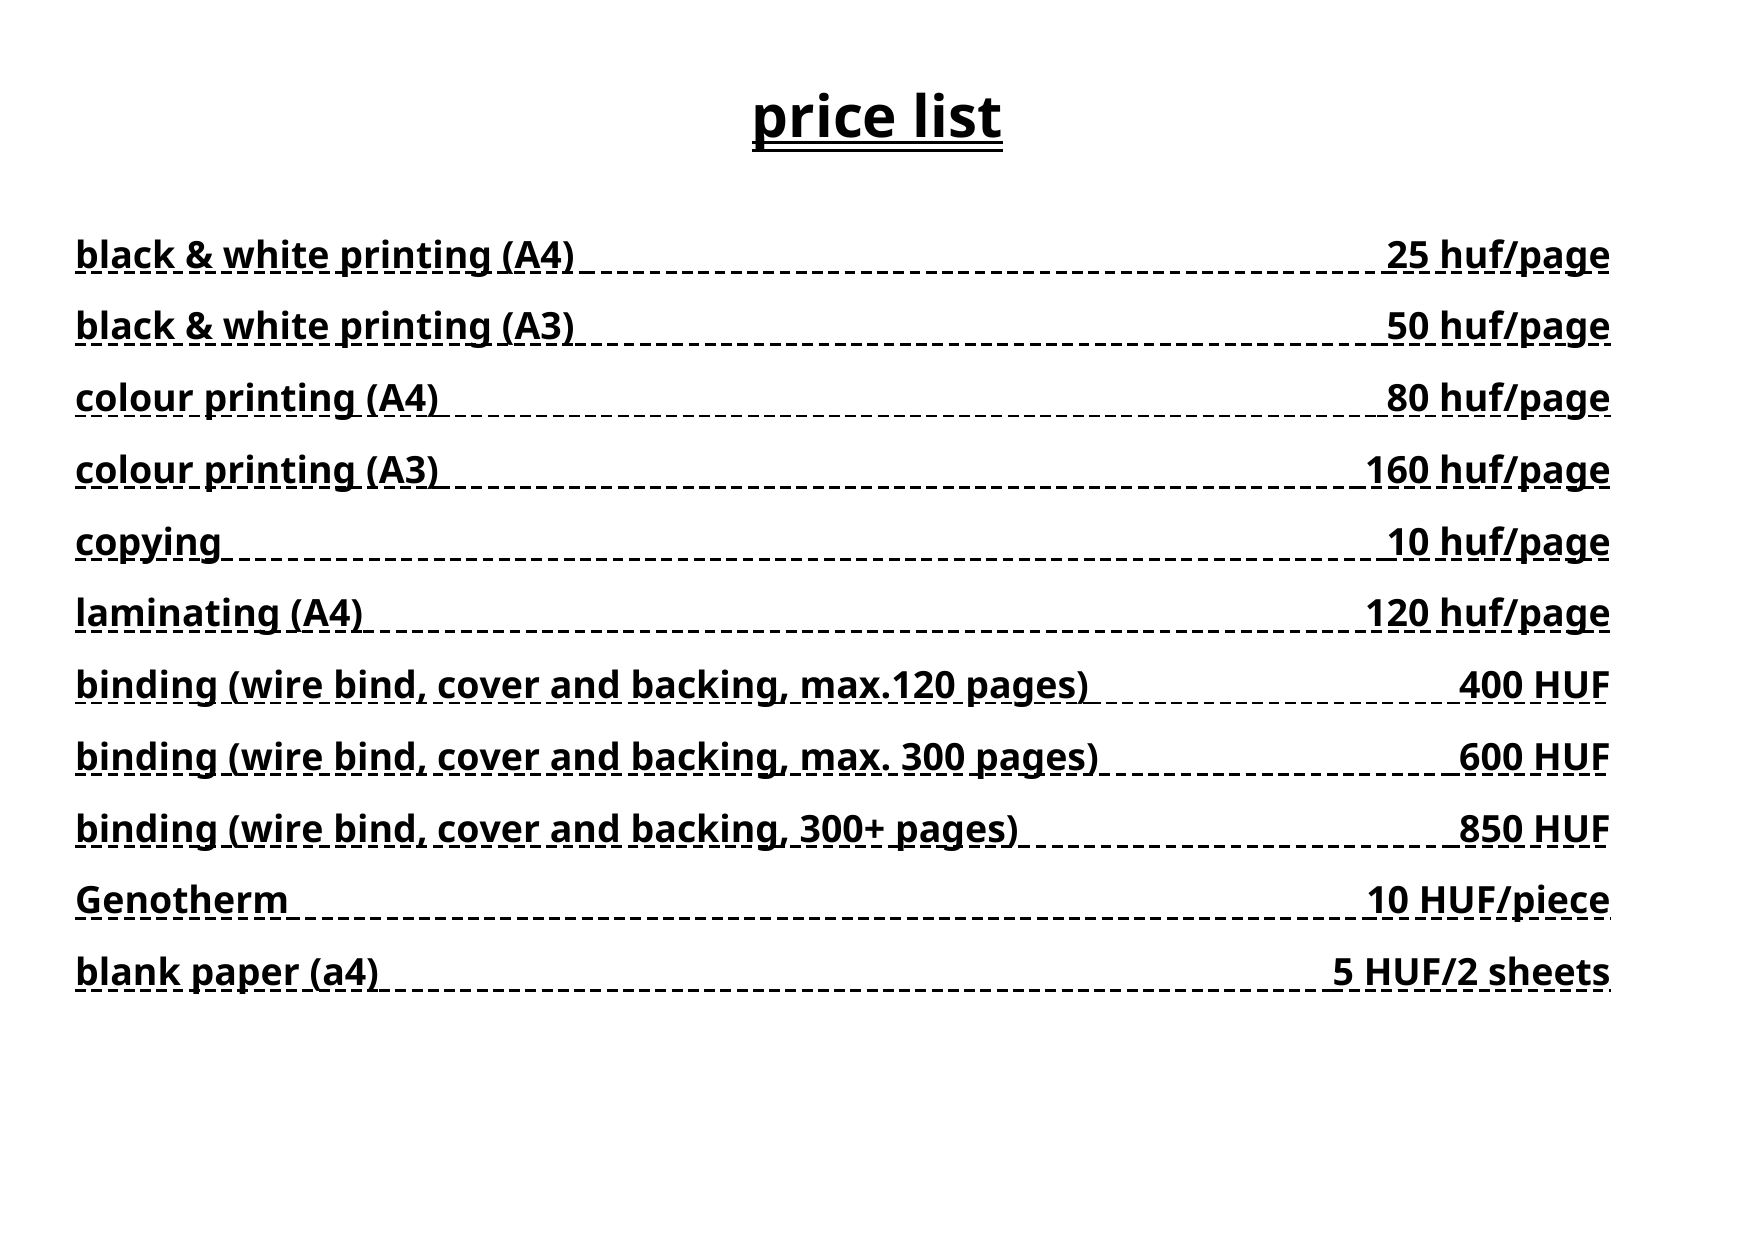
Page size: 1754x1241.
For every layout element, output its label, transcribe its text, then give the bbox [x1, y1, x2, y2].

text laminating (A4) 120 huf/page [75, 587, 1679, 638]
text colour printing (A3) 160 huf/page [75, 443, 1679, 494]
text black & white printing (A4) 25 huf/page [75, 228, 1679, 279]
text copying 10 huf/page [75, 515, 1679, 566]
text price list [75, 75, 1679, 154]
text binding (wire bind, cover and backing, max. 300 pages) 600 HUF [75, 730, 1679, 781]
text colour printing (A4) 80 huf/page [75, 371, 1679, 422]
text binding (wire bind, cover and backing, max.120 pages) 400 HUF [75, 658, 1679, 709]
text Genotherm 10 HUF/piece [75, 874, 1679, 925]
text binding (wire bind, cover and backing, 300+ pages) 850 HUF [75, 802, 1679, 853]
text blank paper (a4) 5 HUF/2 sheets [75, 946, 1679, 997]
text black & white printing (A3) 50 huf/page [75, 300, 1679, 351]
